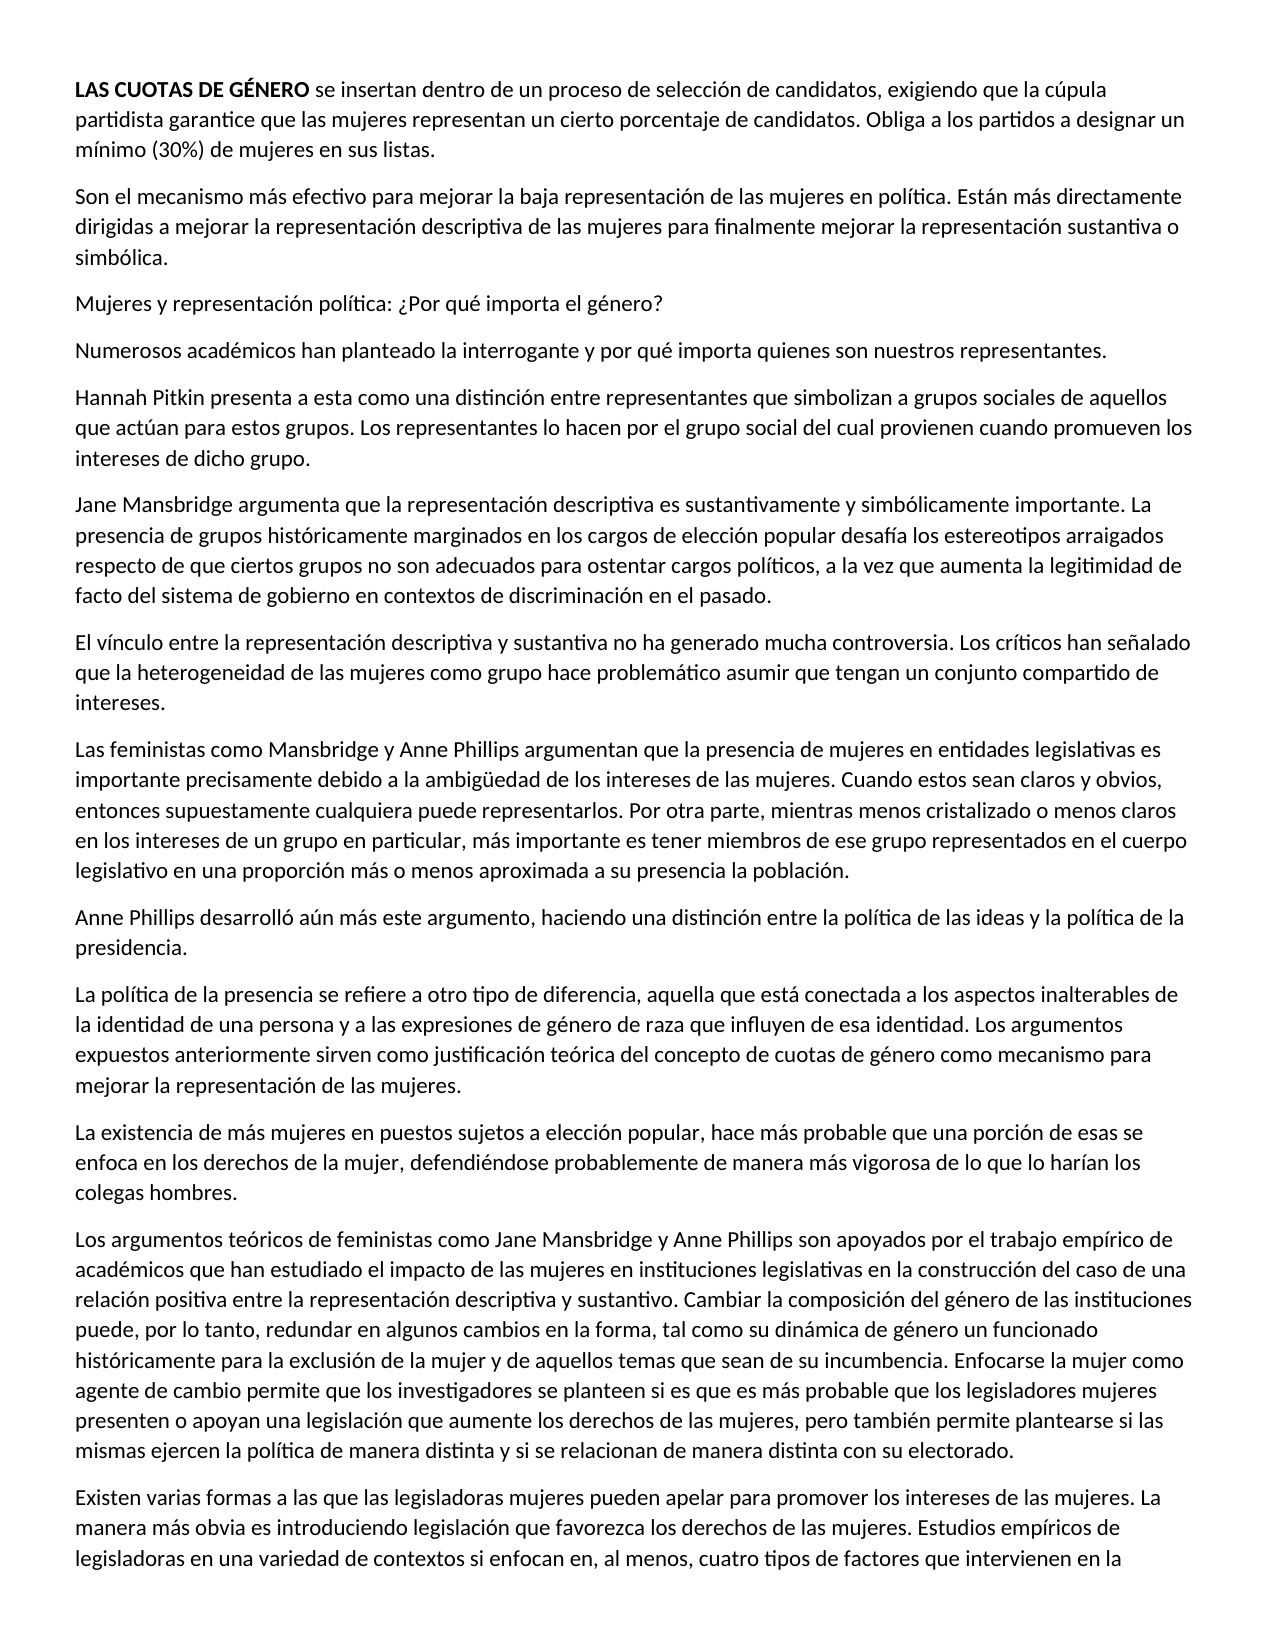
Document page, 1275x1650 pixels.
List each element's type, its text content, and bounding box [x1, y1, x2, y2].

text Las feministas como Mansbridge y Anne Phillips argumentan que la presencia de mujeres en entidades legislativas es importante precisamente debido a la ambigüedad de los intereses de las mujeres. Cuando estos sean claros y obvios, entonces supuestamente cualquiera puede representarlos. Por otra parte, mientras menos cristalizado o menos claros en los intereses de un grupo en particular, más importante es tener miembros de ese grupo representados en el cuerpo legislativo en una proporción más o menos aproximada a su presencia la población. [75, 735, 1200, 884]
text Mujeres y representación política: ¿Por qué importa el género? [75, 289, 1200, 318]
text La política de la presencia se refiere a otro tipo de diferencia, aquella que está conectada a los aspectos inalterables de la identidad de una persona y a las expresiones de género de raza que influyen de esa identidad. Los argumentos expuestos anteriormente sirven como justificación teórica del concepto de cuotas de género como mecanismo para mejorar la representación de las mujeres. [75, 980, 1200, 1099]
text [75, 1483, 1200, 1572]
text LAS CUOTAS DE GÉNERO se insertan dentro de un proceso de selección de candidatos, exigiendo que la cúpula partidista garantice que las mujeres representan un cierto porcentaje de candidatos. Obliga a los partidos a designar un mínimo (30%) de mujeres en sus listas. [75, 75, 1200, 163]
text Anne Phillips desarrolló aún más este argumento, haciendo una distinción entre la política de las ideas y la política de la presidencia. [75, 903, 1200, 961]
text Los argumentos teóricos de feministas como Jane Mansbridge y Anne Phillips son apoyados por el trabajo empírico de académicos que han estudiado el impacto de las mujeres en instituciones legislativas en la construcción del caso de una relación positiva entre la representación descriptiva y sustantivo. Cambiar la composición del género de las instituciones puede, por lo tanto, redundar en algunos cambios en la forma, tal como su dinámica de género un funcionado históricamente para la exclusión de la mujer y de aquellos temas que sean de su incumbencia. Enfocarse la mujer como agente de cambio permite que los investigadores se planteen si es que es más probable que los legisladores mujeres presenten o apoyan una legislación que aumente los derechos de las mujeres, pero también permite plantearse si las mismas ejercen la política de manera distinta y si se relacionan de manera distinta con su electorado. [75, 1225, 1200, 1464]
text La existencia de más mujeres en puestos sujetos a elección popular, hace más probable que una porción de esas se enfoca en los derechos de la mujer, defendiéndose probablemente de manera más vigorosa de lo que lo harían los colegas hombres. [75, 1118, 1200, 1206]
text Numerosos académicos han planteado la interrogante y por qué importa quienes son nuestros representantes. [75, 336, 1200, 364]
text Jane Mansbridge argumenta que la representación descriptiva es sustantivamente y simbólicamente importante. La presencia de grupos históricamente marginados en los cargos de elección popular desafía los estereotipos arraigados respecto de que ciertos grupos no son adecuados para ostentar cargos políticos, a la vez que aumenta la legitimidad de facto del sistema de gobierno en contextos de discriminación en el pasado. [75, 491, 1200, 609]
text Hannah Pitkin presenta a esta como una distinción entre representantes que simbolizan a grupos sociales de aquellos que actúan para estos grupos. Los representantes lo hacen por el grupo social del cual provienen cuando promueven los intereses de dicho grupo. [75, 383, 1200, 472]
text Son el mecanismo más efectivo para mejorar la baja representación de las mujeres en política. Están más directamente dirigidas a mejorar la representación descriptiva de las mujeres para finalmente mejorar la representación sustantiva o simbólica. [75, 182, 1200, 271]
text El vínculo entre la representación descriptiva y sustantiva no ha generado mucha controversia. Los críticos han señalado que la heterogeneidad de las mujeres como grupo hace problemático asumir que tengan un conjunto compartido de intereses. [75, 628, 1200, 717]
